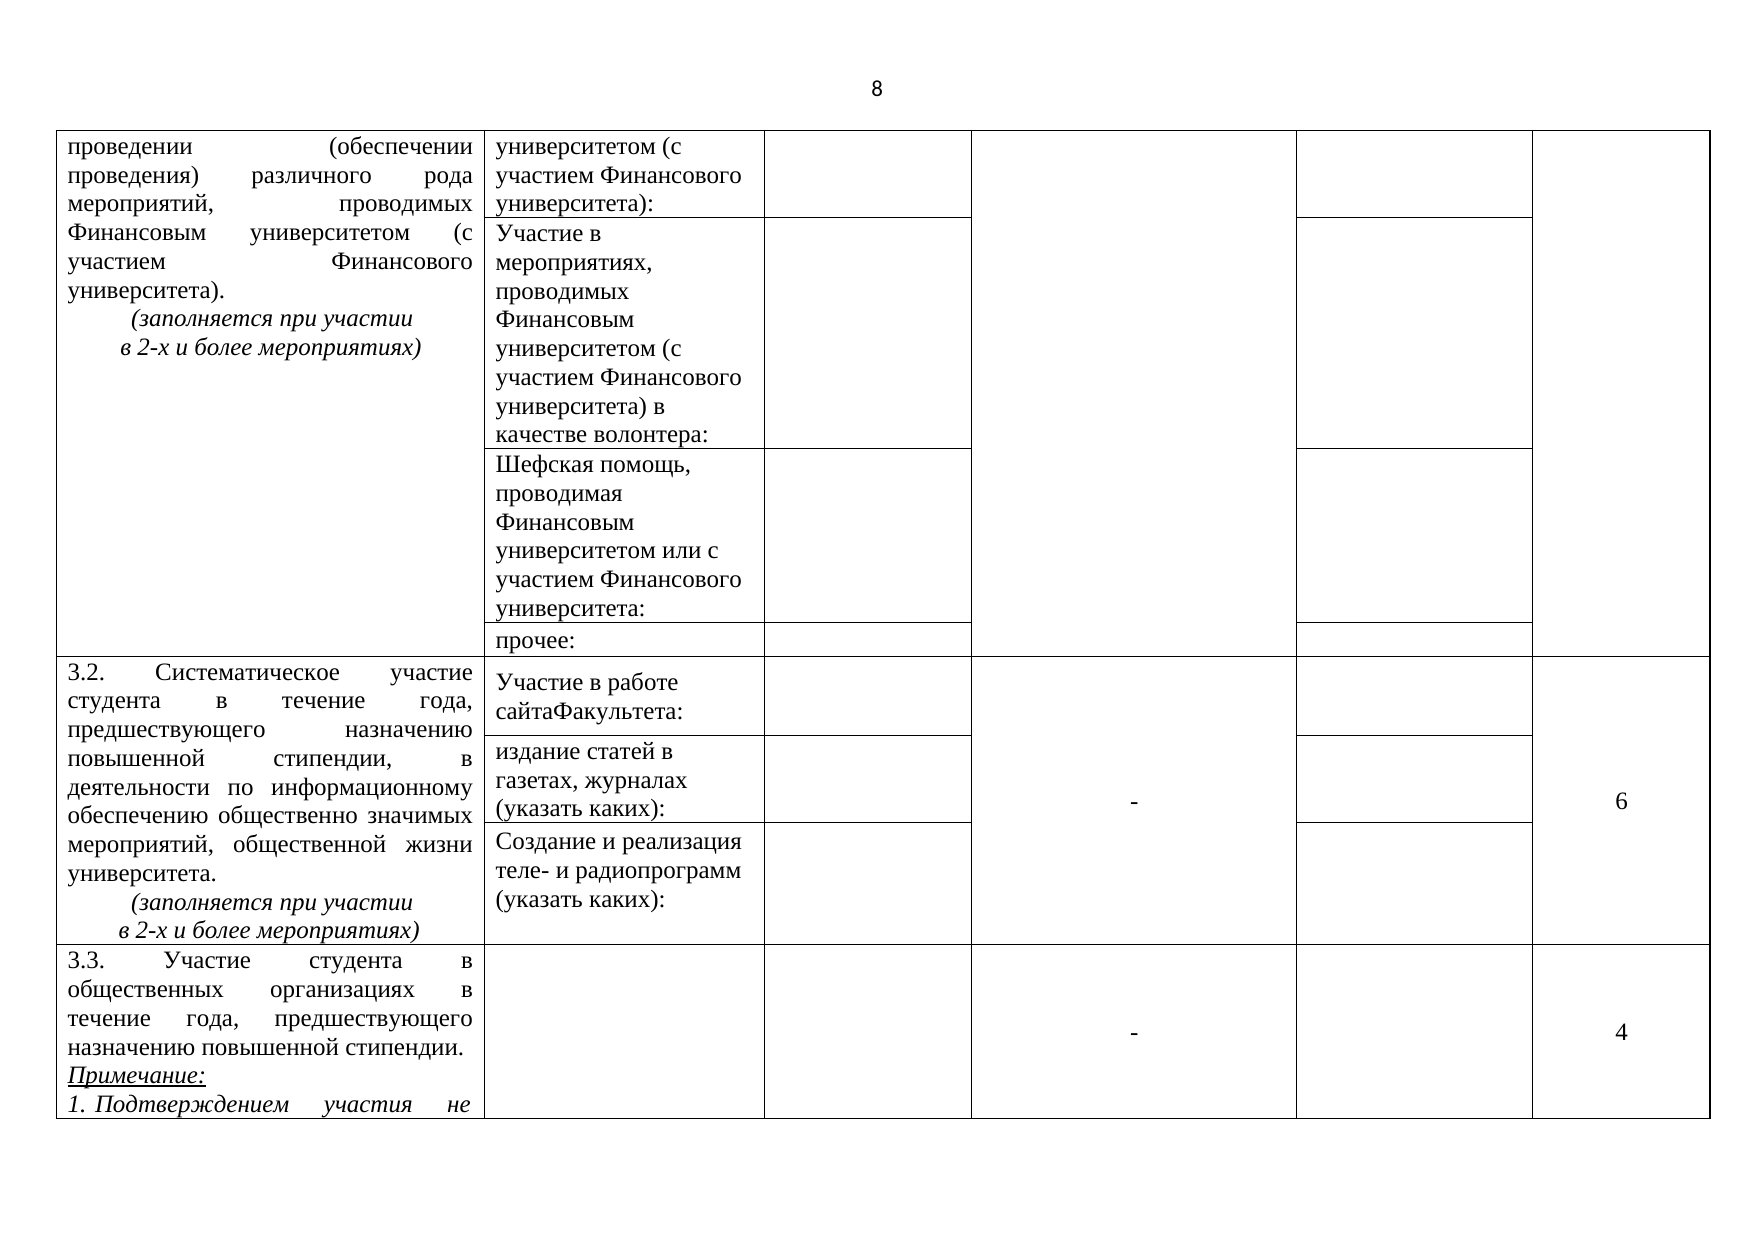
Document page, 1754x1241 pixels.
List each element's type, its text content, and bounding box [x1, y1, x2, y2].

table_cell [765, 449, 971, 622]
table_cell [1297, 449, 1532, 622]
table_cell [765, 218, 971, 448]
table_cell - [972, 131, 1296, 656]
table_cell [1297, 823, 1532, 944]
table_cell [765, 823, 971, 944]
table_cell Участие в мероприятиях, проводимых Финансовым университетом (с участием Финансового университета) в качестве волонтера: [485, 218, 764, 448]
table_cell издание статей в газетах, журналах (указать каких): [485, 736, 764, 822]
table_cell 6 [1533, 131, 1709, 656]
table_cell [765, 623, 971, 656]
table_cell [1297, 657, 1532, 735]
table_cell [57, 945, 484, 1118]
table_cell [765, 736, 971, 822]
table_cell [1297, 218, 1532, 448]
table_cell - [972, 657, 1296, 944]
table_cell Создание и реализация теле- и радиопрограмм (указать каких): [485, 823, 764, 944]
table_cell прочее: [485, 623, 764, 656]
table_cell Участие в работе сайтаФакультета: [485, 657, 764, 735]
table_cell 6 [1533, 657, 1709, 944]
table_cell [1297, 945, 1532, 1118]
table_cell [765, 945, 971, 1118]
table_cell 3.2. Систематическое участие студента в течение года, предшествующего назначению повышенной стипендии, в деятельности по информационному обеспечению общественно значимых мероприятий, общественной жизни университета. (заполняется при участии в 2-х и более мероприятиях) [57, 657, 484, 944]
table_cell [485, 945, 764, 1118]
table_cell - [972, 945, 1296, 1118]
table_cell [765, 131, 971, 217]
table_cell [765, 657, 971, 735]
table_cell [1297, 131, 1532, 217]
table_cell Шефская помощь, проводимая Финансовым университетом или с участием Финансового университета: [485, 449, 764, 622]
table_cell 4 [1533, 945, 1709, 1118]
table_cell [1297, 736, 1532, 822]
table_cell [57, 131, 484, 656]
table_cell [485, 131, 764, 217]
table_cell [1297, 623, 1532, 656]
